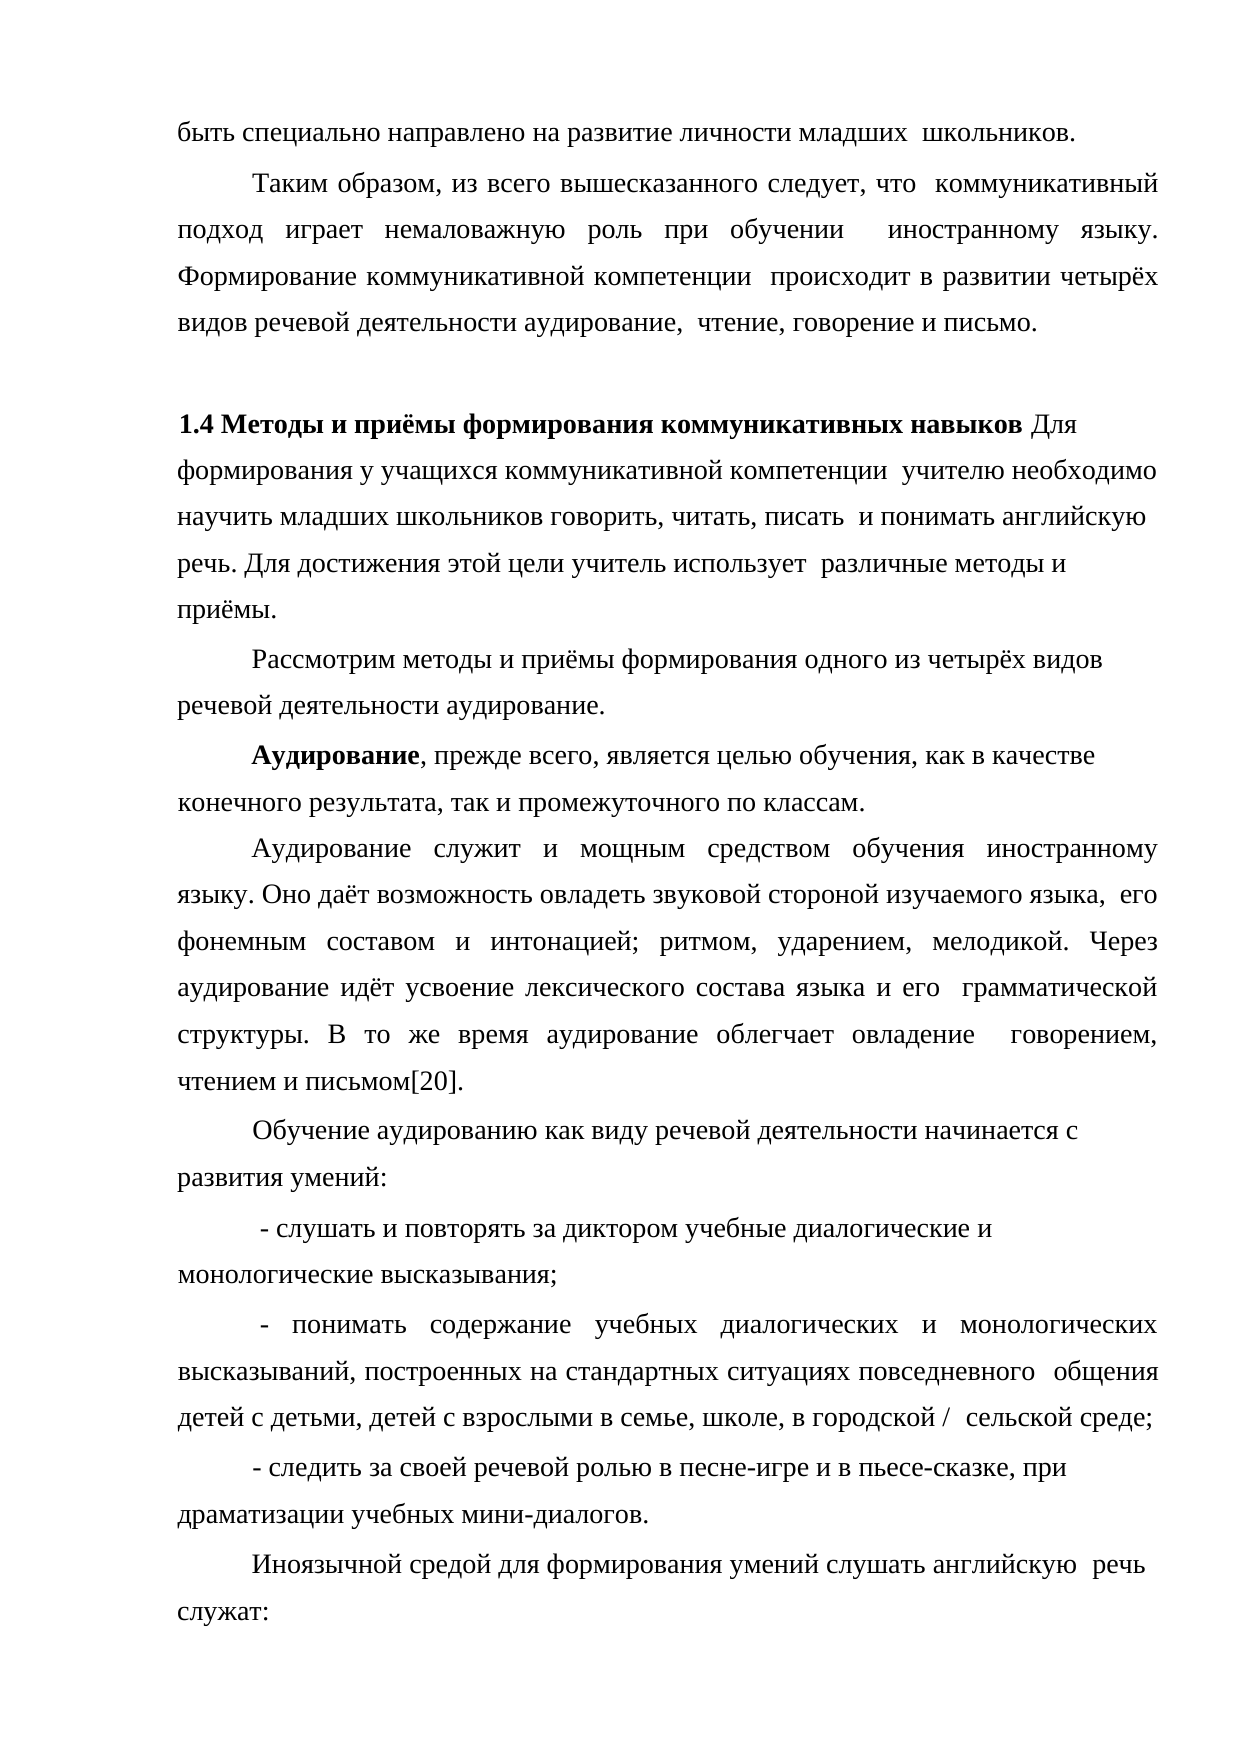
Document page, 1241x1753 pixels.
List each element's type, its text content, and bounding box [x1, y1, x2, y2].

text Обучение аудированию как виду речевой деятельности начинается с развития умений: [177, 1113, 1159, 1193]
text 1.4 Методы и приёмы формирования коммуникативных навыков Для формирования у учащихся коммуникативной компетенции учителю необходимо научить младших школьников говорить, читать, писать и понимать английскую речь. Для достижения этой цели учитель использует различные методы и приёмы. [177, 407, 1159, 624]
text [177, 116, 1159, 148]
text - слушать и повторять за диктором учебные диалогические и монологические высказывания; [178, 1211, 1159, 1289]
text Иноязычной средой для формирования умений слушать английскую речь служат: [177, 1547, 1158, 1626]
text Аудирование, прежде всего, является целью обучения, как в качестве конечного результата, так и промежуточного по классам. [178, 738, 1159, 817]
text - понимать содержание учебных диалогических и монологических высказываний, построенных на стандартных ситуациях повседневного общения детей с детьми, детей с взрослыми в семье, школе, в городской / сельской среде; [178, 1307, 1159, 1433]
text Рассмотрим методы и приёмы формирования одного из четырёх видов речевой деятельности аудирование. [177, 642, 1160, 721]
text - следить за своей речевой ролью в песне-игре и в пьесе-сказке, при драматизации учебных мини-диалогов. [177, 1450, 1160, 1529]
text Аудирование служит и мощным средством обучения иностранному языку. Оно даёт возможность овладеть звуковой стороной изучаемого языка, его фонемным составом и интонацией; ритмом, ударением, мелодикой. Через аудирование идёт усвоение лексического состава языка и его грамматической структуры. В то же время аудирование облегчает овладение говорением, чтением и письмом[20]. [177, 831, 1159, 1096]
text Таким образом, из всего вышесказанного следует, что коммуникативный подход играет немаловажную роль при обучении иностранному языку. Формирование коммуникативной компетенции происходит в развитии четырёх видов речевой деятельности аудирование, чтение, говорение и письмо. [177, 166, 1160, 338]
